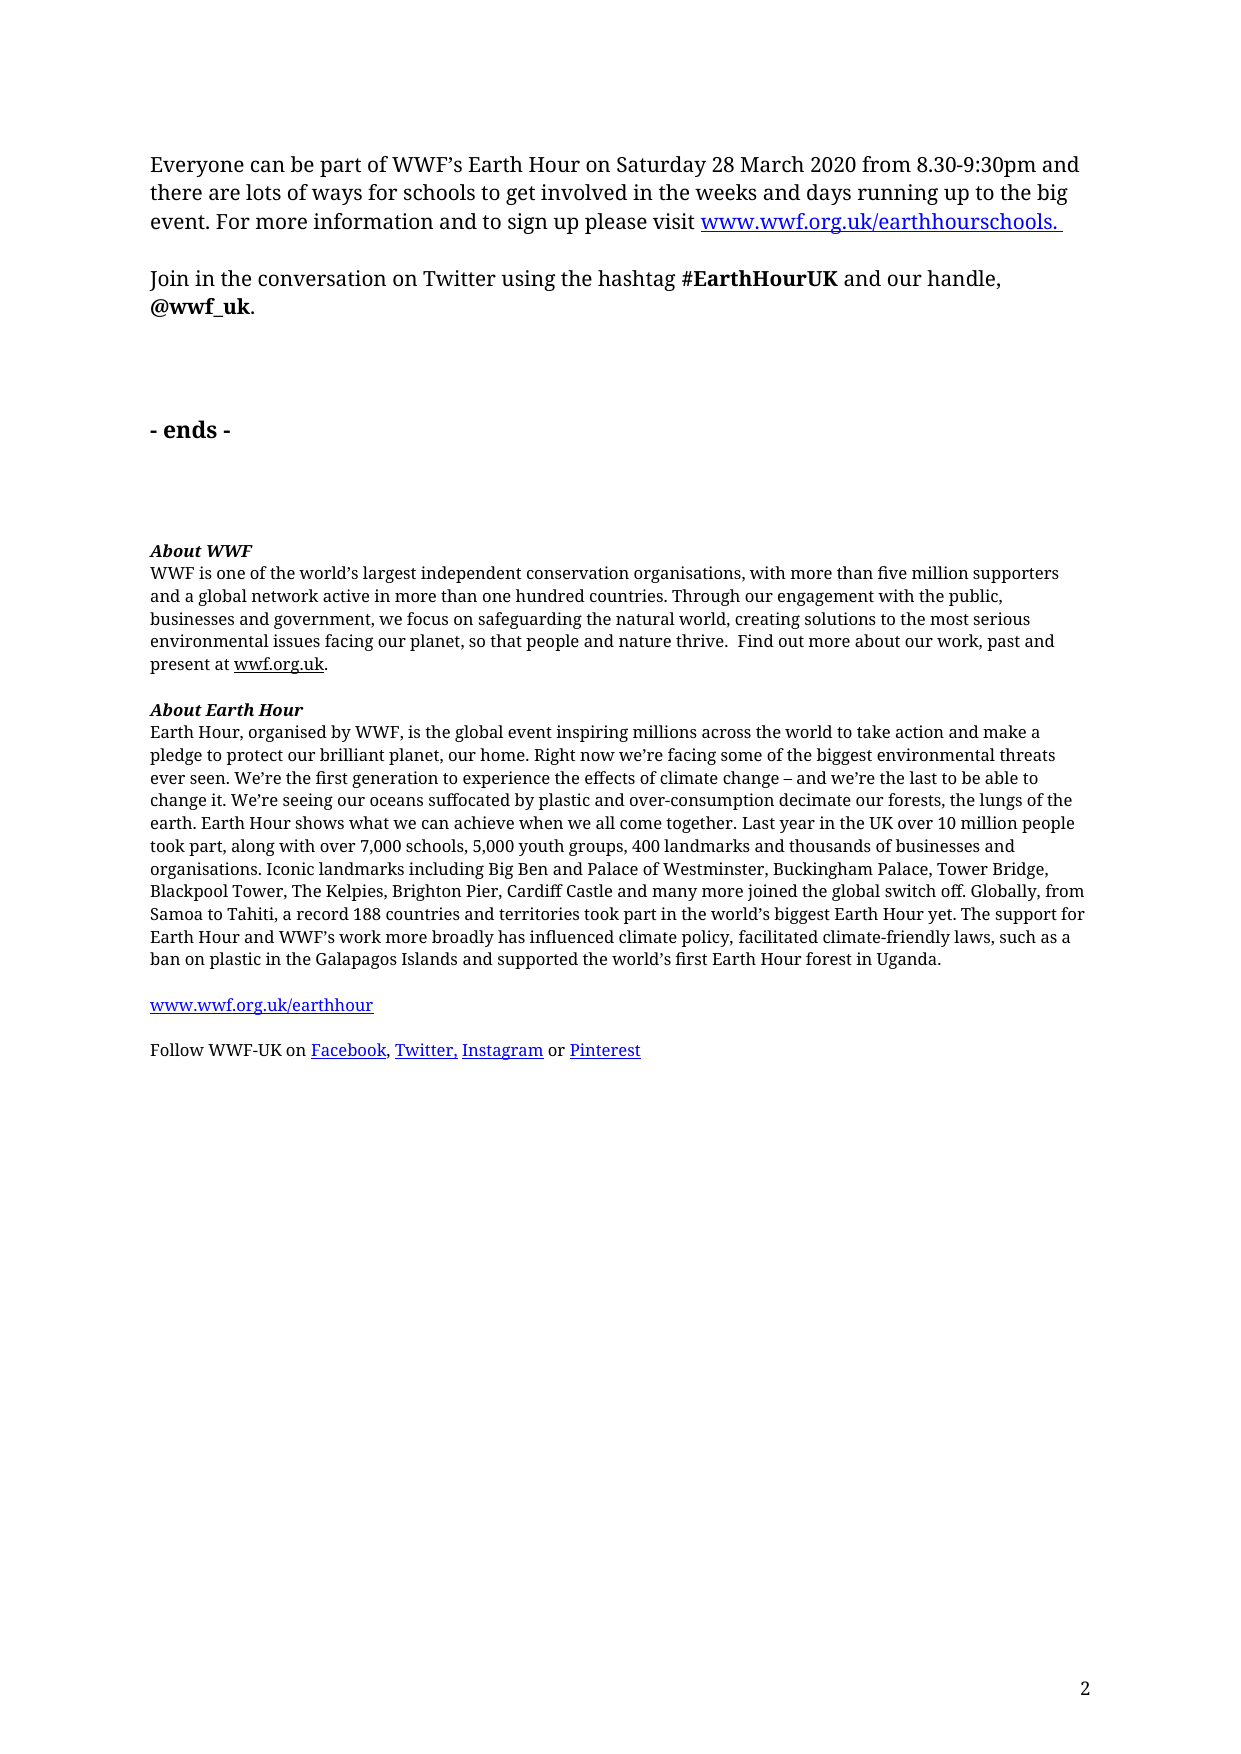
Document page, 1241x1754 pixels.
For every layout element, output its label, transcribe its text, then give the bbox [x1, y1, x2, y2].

text Everyone can be part of WWF’s Earth Hour on Saturday 28 March 2020 from 8.30-9:30pm and there are lots of ways for schools to get involved in the weeks and days running up to the big event. For more information and to sign up please visit www.wwf.org.uk/earthhourschools. [150, 150, 1090, 235]
text Follow WWF-UK on Facebook, Twitter, Instagram or Pinterest [150, 1039, 1090, 1061]
text www.wwf.org.uk/earthhour [150, 993, 1090, 1016]
text - ends - [150, 414, 1090, 446]
text About Earth Hour [150, 698, 1090, 721]
text Earth Hour, organised by WWF, is the global event inspiring millions across the world to take action and make a pledge to protect our brilliant planet, our home. Right now we’re facing some of the biggest environmental threats ever seen. We’re the first generation to experience the effects of climate change – and we’re the last to be able to change it. We’re seeing our oceans suffocated by plastic and over-consumption decimate our forests, the lungs of the earth. Earth Hour shows what we can achieve when we all come together. Last year in the UK over 10 million people took part, along with over 7,000 schools, 5,000 youth groups, 400 landmarks and thousands of businesses and organisations. Iconic landmarks including Big Ben and Palace of Westminster, Buckingham Palace, Tower Bridge, Blackpool Tower, The Kelpies, Brighton Pier, Cardiff Castle and many more joined the global switch off. Globally, from Samoa to Tahiti, a record 188 countries and territories took part in the world’s biggest Earth Hour yet. The support for Earth Hour and WWF’s work more broadly has influenced climate policy, facilitated climate-friendly laws, such as a ban on plastic in the Galapagos Islands and supported the world’s first Earth Hour forest in Uganda. [150, 721, 1090, 971]
text About WWF WWF is one of the world’s largest independent conservation organisations, with more than five million supporters and a global network active in more than one hundred countries. Through our engagement with the public, businesses and government, we focus on safeguarding the natural world, creating solutions to the most serious environmental issues facing our planet, so that people and nature thrive. Find out more about our work, past and present at wwf.org.uk. [150, 539, 1090, 675]
text Join in the conversation on Twitter using the hashtag #EarthHourUK and our handle, @wwf_uk. [150, 264, 1090, 321]
